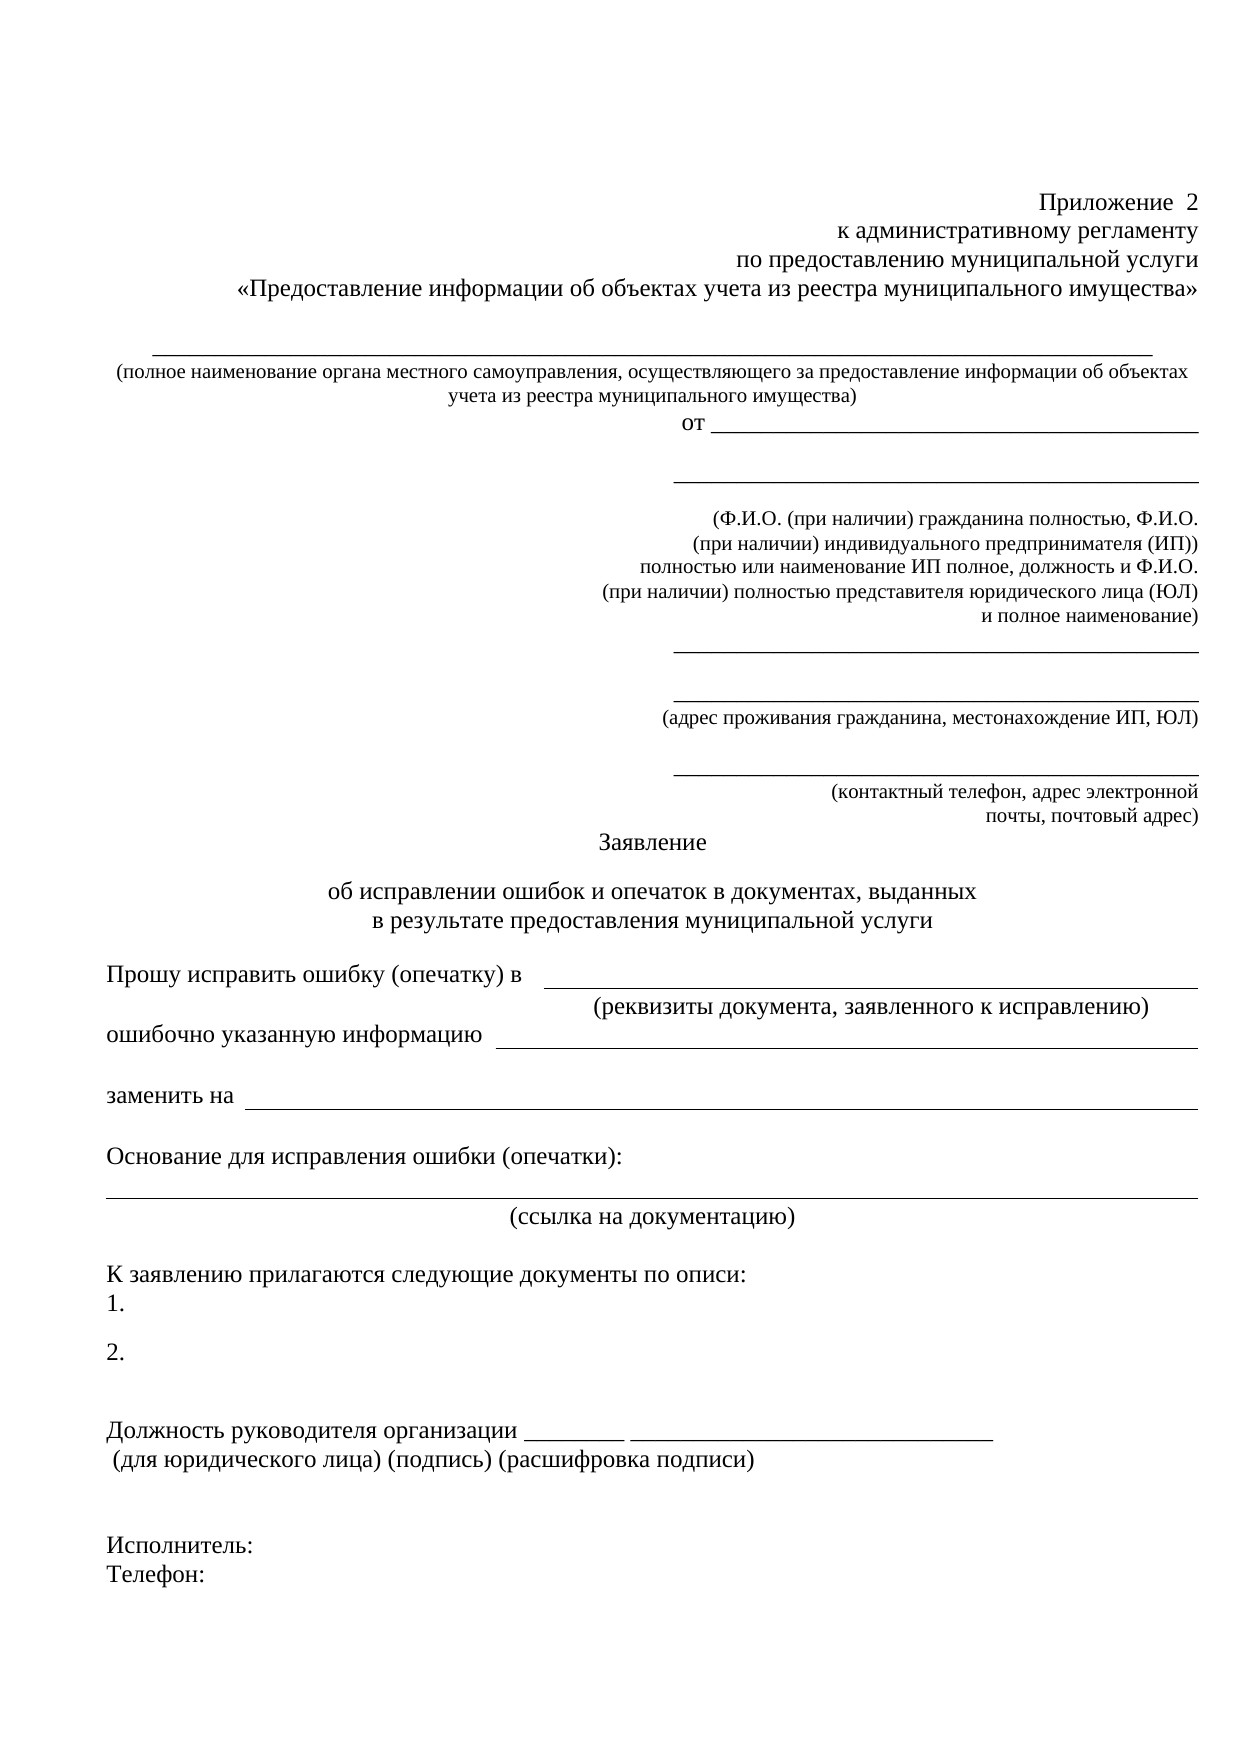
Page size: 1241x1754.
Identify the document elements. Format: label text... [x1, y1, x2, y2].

text __________________________________________ [327, 457, 1198, 486]
text 2. [106, 1337, 1198, 1366]
text (ссылка на документацию) [106, 1199, 1198, 1230]
text ошибочно указанную информацию [106, 1019, 1198, 1048]
text Телефон: [106, 1559, 1198, 1588]
text __________________________________________ [327, 750, 1198, 779]
text полностью или наименование ИП полное, должность и Ф.И.О. [327, 554, 1198, 578]
text ________________________________________________________________________________ [106, 330, 1198, 359]
text (контактный телефон, адрес электронной [327, 779, 1198, 803]
text «Предоставление информации об объектах учета из реестра муниципального имущества» [106, 273, 1198, 302]
text (реквизиты документа, заявленного к исправлению) [544, 989, 1198, 1019]
text и полное наименование) [327, 603, 1198, 627]
text Должность руководителя организации ________ _____________________________ [106, 1416, 1198, 1444]
text К заявлению прилагаются следующие документы по описи: [106, 1259, 1198, 1288]
text по предоставлению муниципальной услуги [106, 244, 1198, 273]
text Исполнитель: [106, 1531, 1198, 1559]
text об исправлении ошибок и опечаток в документах, выданных в результате предоставления муниципальной услуги [106, 876, 1198, 934]
text к административному регламенту [106, 215, 1198, 244]
text __________________________________________ [327, 676, 1198, 705]
text (при наличии) индивидуального предпринимателя (ИП)) [505, 530, 1198, 554]
text почты, почтовый адрес) [327, 803, 1198, 827]
text заменить на [106, 1080, 1198, 1109]
text Приложение 2 [106, 187, 1198, 215]
text от _______________________________________ [327, 407, 1198, 436]
text __________________________________________ [327, 627, 1198, 655]
text Прошу исправить ошибку (опечатку) в [106, 959, 1198, 988]
text (полное наименование органа местного самоуправления, осуществляющего за предоставление информации об объектах учета из реестра муниципального имущества) [106, 359, 1198, 407]
text Основание для исправления ошибки (опечатки): [106, 1141, 1198, 1169]
text (адрес проживания гражданина, местонахождение ИП, ЮЛ) [327, 705, 1198, 729]
text 1. [106, 1288, 1198, 1316]
text (Ф.И.О. (при наличии) гражданина полностью, Ф.И.О. [327, 506, 1198, 530]
text Заявление [106, 827, 1198, 856]
text (при наличии) полностью представителя юридического лица (ЮЛ) [327, 578, 1198, 603]
text (для юридического лица) (подпись) (расшифровка подписи) [106, 1444, 1198, 1473]
